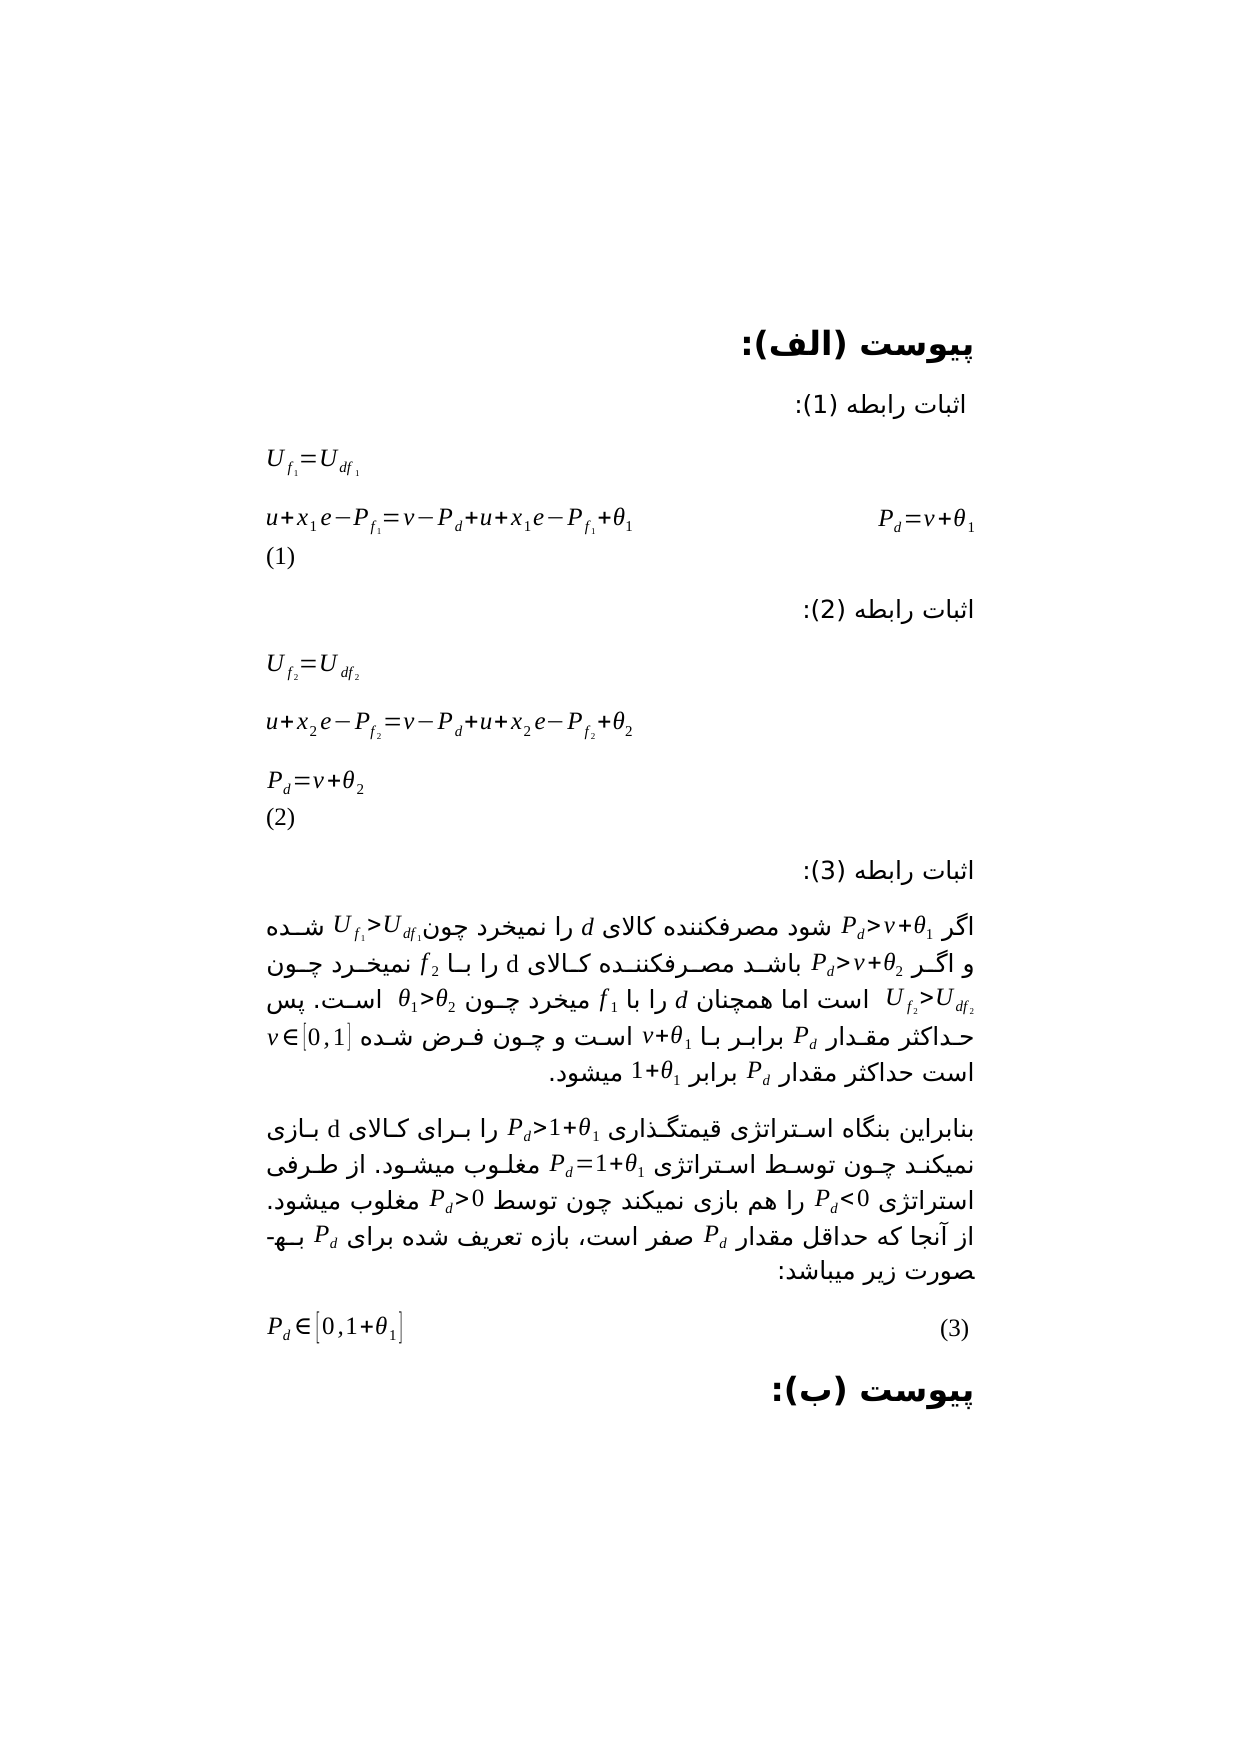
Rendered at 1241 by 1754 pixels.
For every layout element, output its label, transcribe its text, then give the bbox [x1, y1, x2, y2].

text بنابراین بنگاه استراتژی قیمتگذاری را برای کالای d بازی نمیکند چون توسط استراتژی مغلوب میشود. از طرفی استراتژی را هم بازی نمیکند چون توسط مغلوب میشود. از آنجا که حداقل مقدار صفر است، بازه تعریف شده برای بهصورت زیر میباشد: [266, 1114, 974, 1286]
text (3) [266, 1311, 974, 1346]
text اثبات رابطه (2): [266, 595, 974, 624]
text اگر شود مصرفکننده کالای d را نمیخرد چون شده و اگر باشد مصرفکننده کالای d را با نمیخرد چون است اما همچنان d را با میخرد چون است. پس حداکثر مقدار برابر با است و چون فرض شده است حداکثر مقدار برابر میشود. [266, 910, 974, 1088]
text اثبات رابطه (3): [266, 856, 974, 885]
text اثبات رابطه (1): [266, 390, 974, 419]
text (1) [266, 503, 974, 570]
text پیوست (ب): [266, 1371, 974, 1409]
text (2) [266, 766, 974, 831]
text پیوست (الف): [266, 325, 974, 364]
